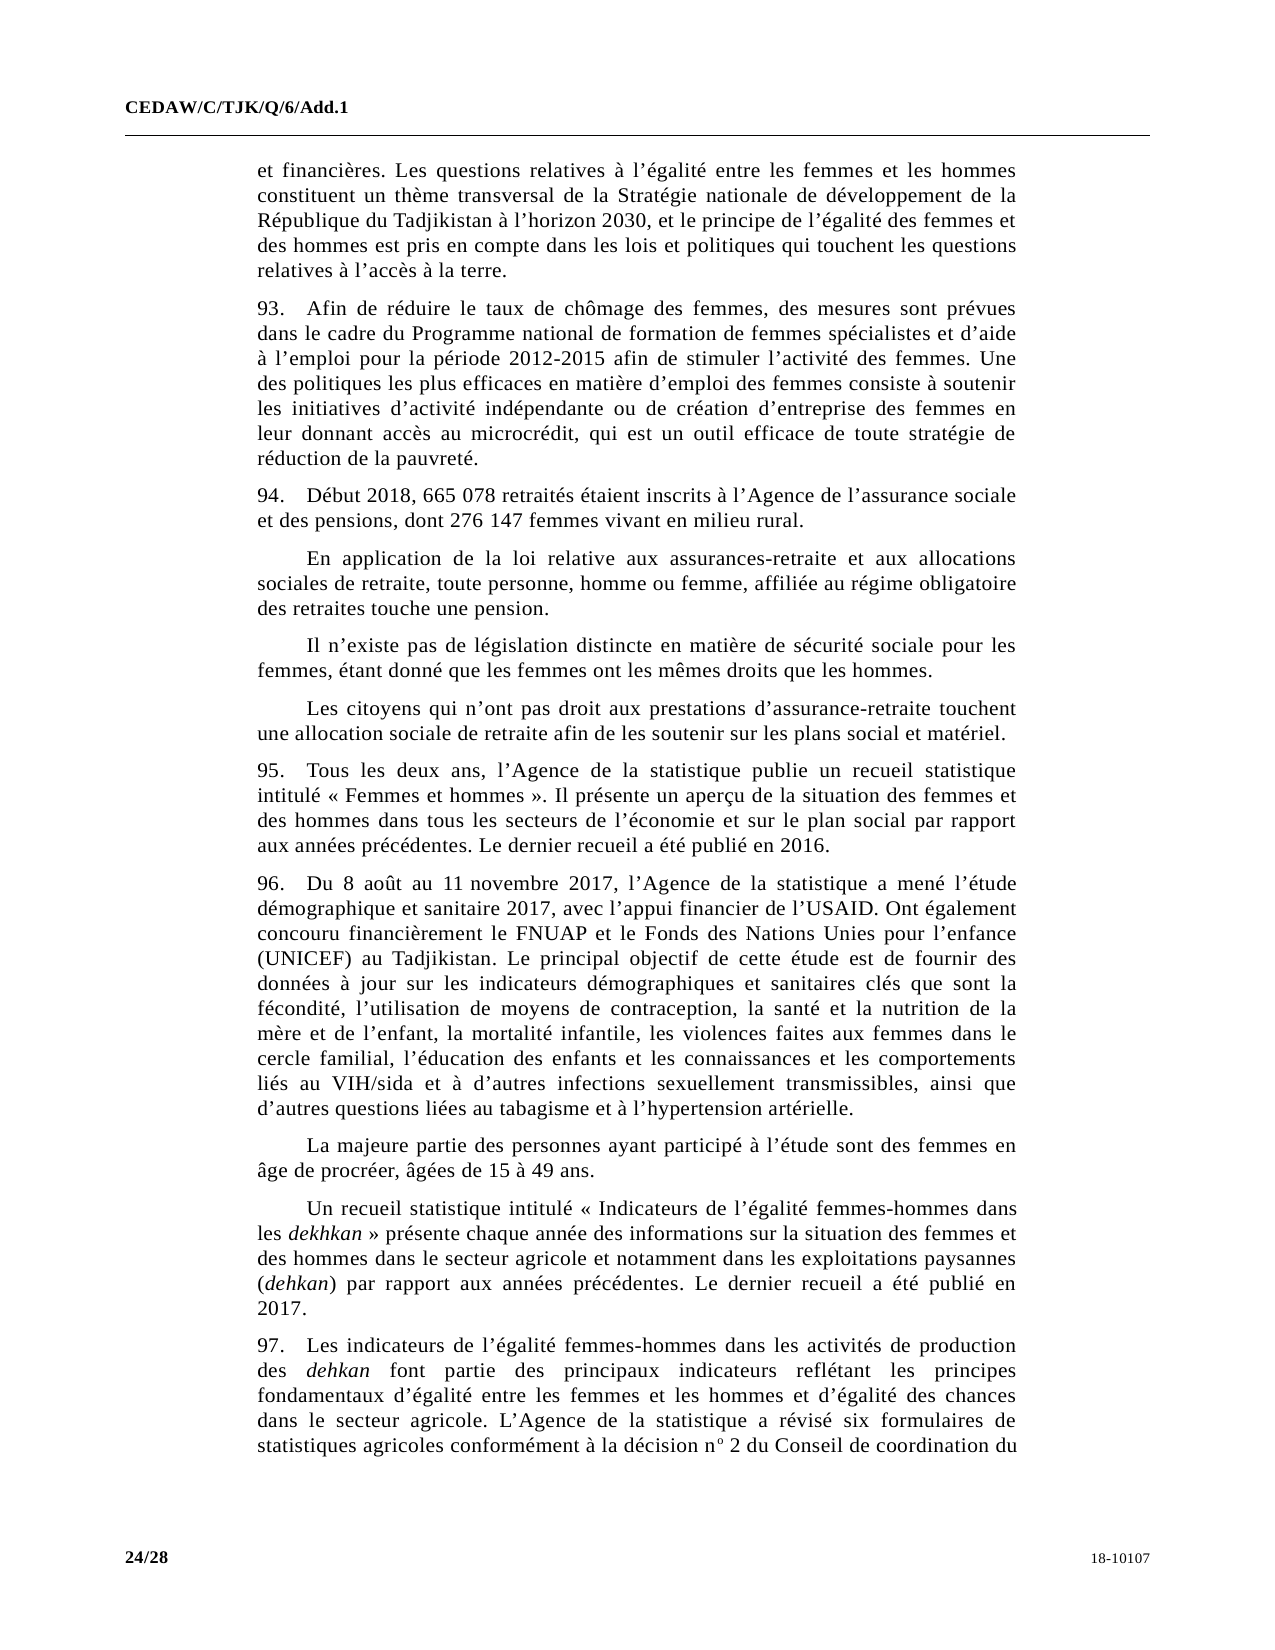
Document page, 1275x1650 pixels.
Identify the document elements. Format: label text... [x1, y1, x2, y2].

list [257, 1332, 1018, 1457]
list Début 2018, 665 078 retraités étaient inscrits à l’Agence de l’assurance sociale et des pensions, dont 276 147 femmes vivant en milieu rural. [257, 482, 1018, 532]
list Afin de réduire le taux de chômage des femmes, des mesures sont prévues dans le cadre du Programme national de formation de femmes spécialistes et d’aide à l’emploi pour la période 2012-2015 afin de stimuler l’activité des femmes. Une des politiques les plus efficaces en matière d’emploi des femmes consiste à soutenir les initiatives d’activité indépendante ou de création d’entreprise des femmes en leur donnant accès au microcrédit, qui est un outil efficace de toute stratégie de réduction de la pauvreté. [257, 295, 1018, 470]
text En application de la loi relative aux assurances-retraite et aux allocations sociales de retraite, toute personne, homme ou femme, affiliée au régime obligatoire des retraites touche une pension. [257, 545, 1018, 620]
text Les citoyens qui n’ont pas droit aux prestations d’assurance-retraite touchent une allocation sociale de retraite afin de les soutenir sur les plans social et matériel. [257, 695, 1018, 745]
text La majeure partie des personnes ayant participé à l’étude sont des femmes en âge de procréer, âgées de 15 à 49 ans. [257, 1132, 1018, 1182]
text Il n’existe pas de législation distincte en matière de sécurité sociale pour les femmes, étant donné que les femmes ont les mêmes droits que les hommes. [257, 632, 1018, 682]
list Tous les deux ans, l’Agence de la statistique publie un recueil statistique intitulé « Femmes et hommes ». Il présente un aperçu de la situation des femmes et des hommes dans tous les secteurs de l’économie et sur le plan social par rapport aux années précédentes. Le dernier recueil a été publié en 2016. [257, 757, 1018, 857]
text Un recueil statistique intitulé « Indicateurs de l’égalité femmes-hommes dans les dekhkan » présente chaque année des informations sur la situation des femmes et des hommes dans le secteur agricole et notamment dans les exploitations paysannes (dehkan) par rapport aux années précédentes. Le dernier recueil a été publié en 2017. [257, 1195, 1018, 1320]
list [257, 157, 1018, 282]
list Du 8 août au 11 novembre 2017, l’Agence de la statistique a mené l’étude démographique et sanitaire 2017, avec l’appui financier de l’USAID. Ont également concouru financièrement le FNUAP et le Fonds des Nations Unies pour l’enfance (UNICEF) au Tadjikistan. Le principal objectif de cette étude est de fournir des données à jour sur les indicateurs démographiques et sanitaires clés que sont la fécondité, l’utilisation de moyens de contraception, la santé et la nutrition de la mère et de l’enfant, la mortalité infantile, les violences faites aux femmes dans le cercle familial, l’éducation des enfants et les connaissances et les comportements liés au VIH/sida et à d’autres infections sexuellement transmissibles, ainsi que d’autres questions liées au tabagisme et à l’hypertension artérielle. [257, 870, 1018, 1120]
